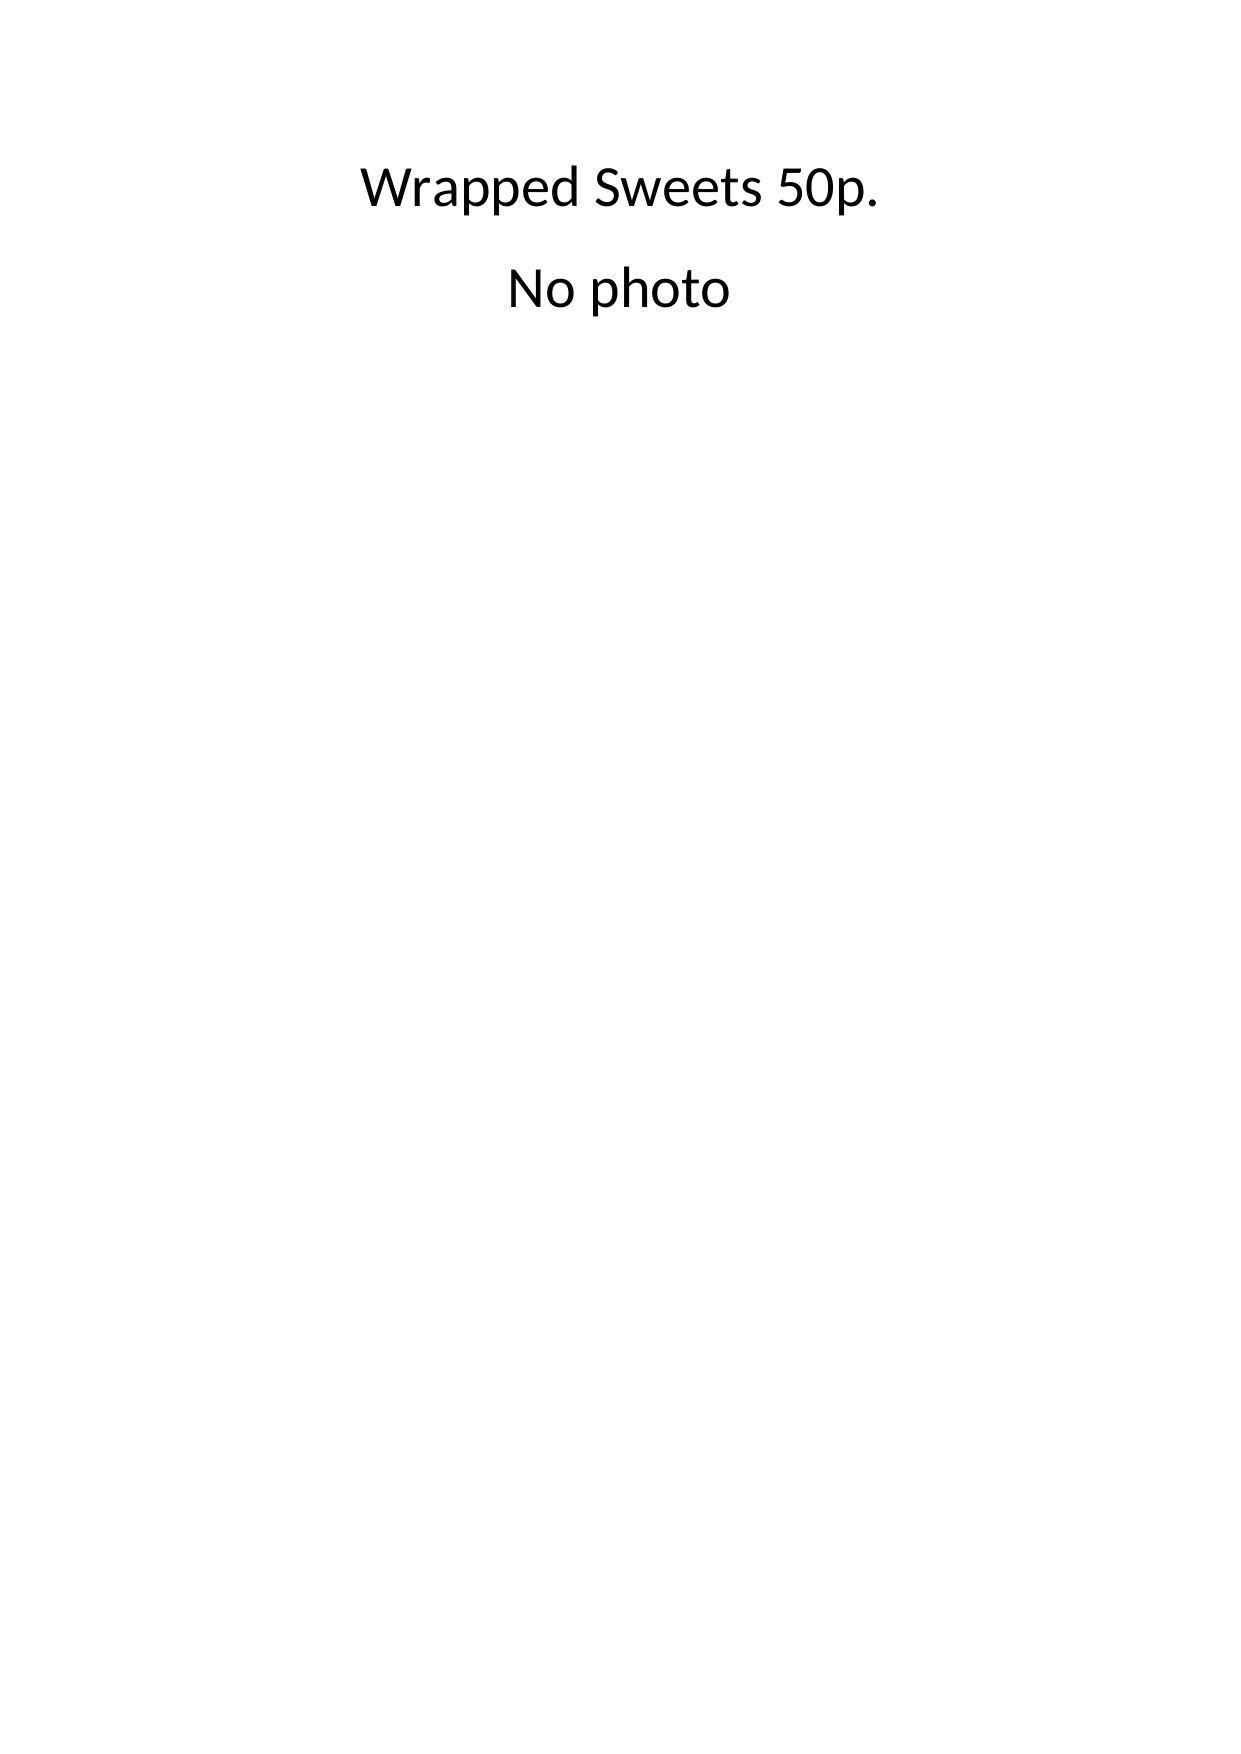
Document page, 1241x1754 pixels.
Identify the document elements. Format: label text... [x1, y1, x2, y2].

text No photo [150, 250, 1090, 322]
text Wrapped Sweets 50p. [150, 150, 1090, 221]
